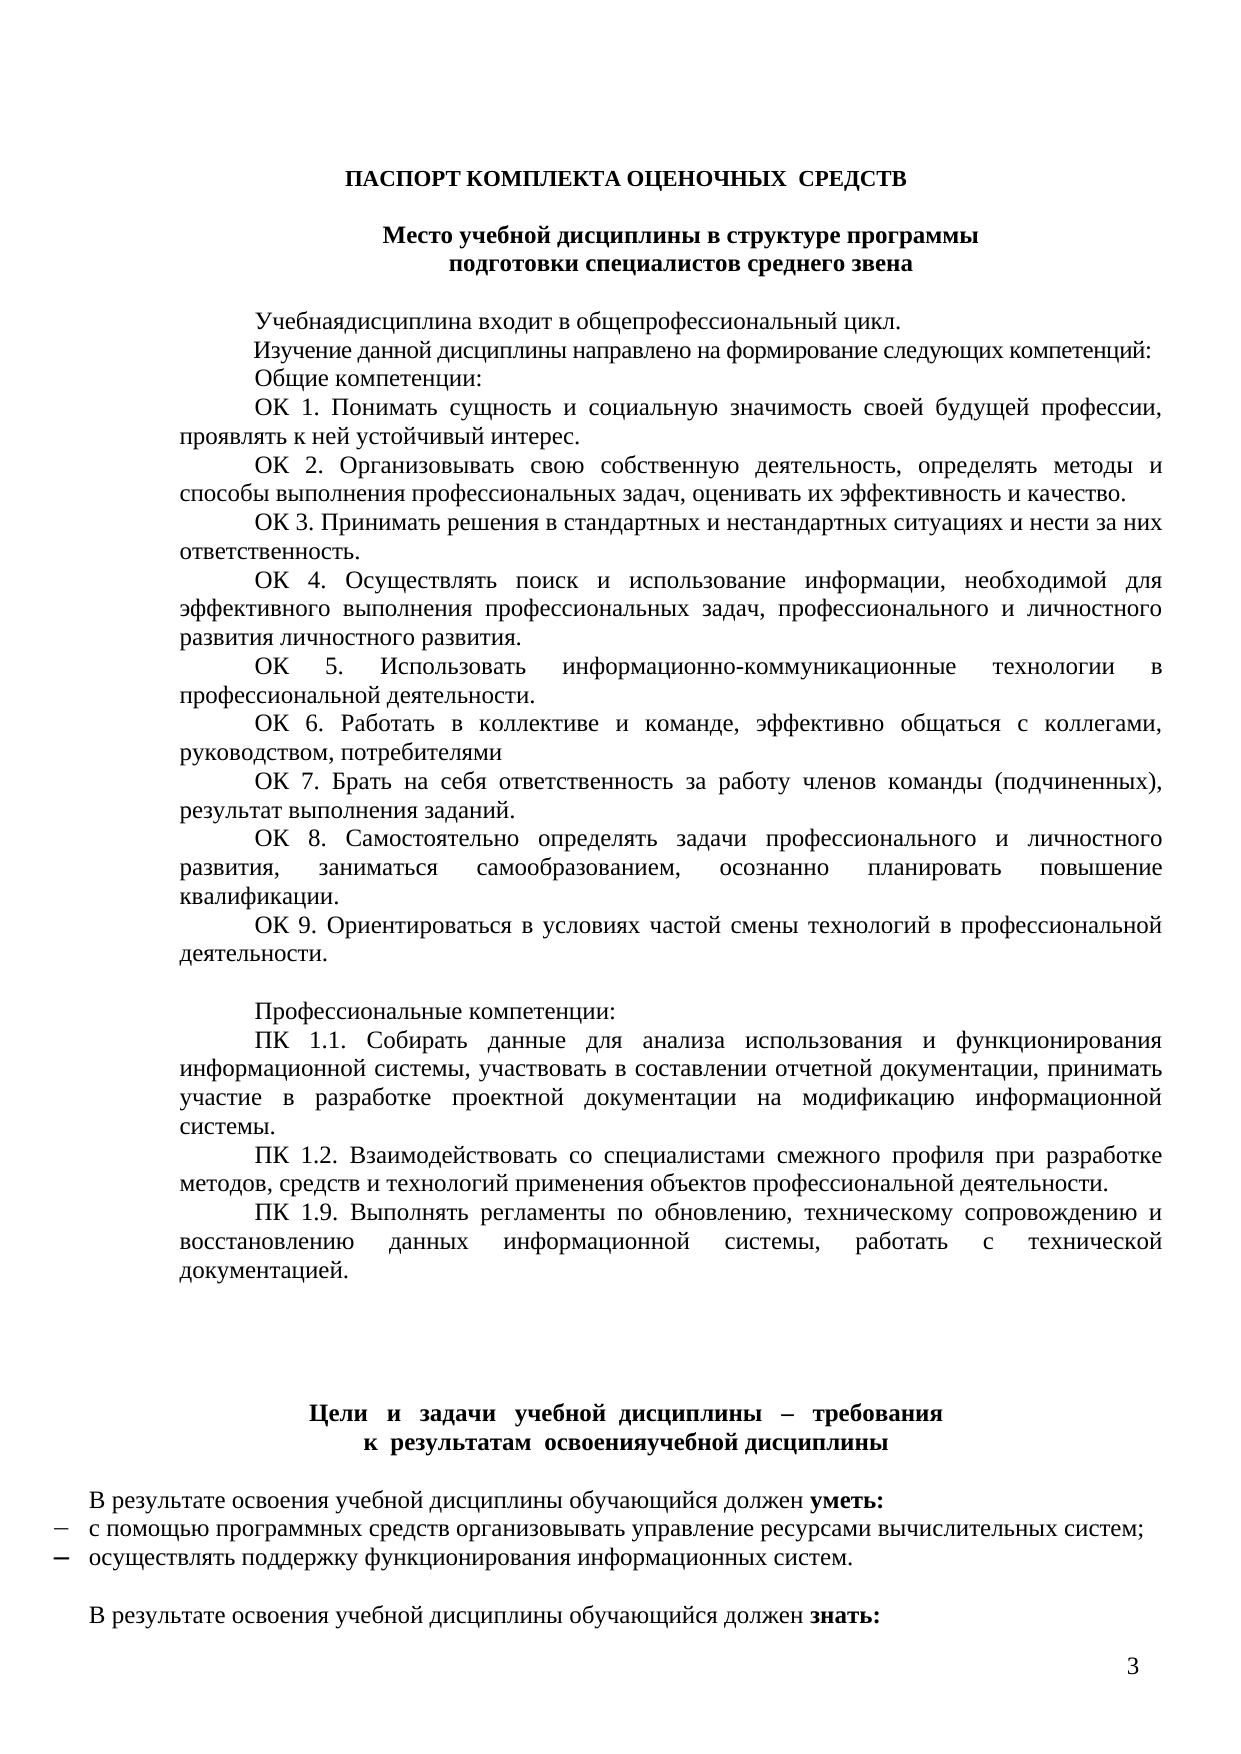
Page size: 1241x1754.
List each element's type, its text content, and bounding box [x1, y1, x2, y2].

text ОК 2. Организовывать свою собственную деятельность, определять методы и способы выполнения профессиональных задач, оценивать их эффективность и качество. [179, 450, 1163, 507]
text Общие компетенции: [179, 363, 1163, 392]
text В результате освоения учебной дисциплины обучающийся должен уметь: [89, 1485, 1163, 1513]
text ОК 9. Ориентироваться в условиях частой смены технологий в профессиональной деятельности. [179, 910, 1163, 967]
text подготовки специалистов среднего звена [179, 248, 1182, 277]
text ОК 3. Принимать решения в стандартных и нестандартных ситуациях и нести за них ответственность. [179, 507, 1163, 565]
text ОК 7. Брать на себя ответственность за работу членов команды (подчиненных), результат выполнения заданий. [179, 766, 1163, 823]
text ПК 1.9. Выполнять регламенты по обновлению, техническому сопровождению и восстановлению данных информационной системы, работать с технической документацией. [179, 1197, 1163, 1283]
text ОК 5. Использовать информационно-коммуникационные технологии в профессиональной деятельности. [179, 651, 1163, 708]
text Учебнаядисциплина входит в общепрофессиональный цикл. [179, 306, 1182, 335]
text Изучение данной дисциплины направлено на формирование следующих компетенций: [179, 335, 1163, 363]
text к результатам освоенияучебной дисциплины [89, 1427, 1163, 1456]
text ОК 1. Понимать сущность и социальную значимость своей будущей профессии, проявлять к ней устойчивый интерес. [179, 392, 1163, 450]
text ПАСПОРТ КОМПЛЕКТА ОЦЕНОЧНЫХ СРЕДСТВ [89, 164, 1163, 191]
text ОК 4. Осуществлять поиск и использование информации, необходимой для эффективного выполнения профессиональных задач, профессионального и личностного развития личностного развития. [179, 565, 1163, 651]
text Профессиональные компетенции: [179, 996, 1163, 1025]
text ОК 8. Самостоятельно определять задачи профессионального и личностного развития, заниматься самообразованием, осознанно планировать повышение квалификации. [179, 823, 1163, 910]
text ПК 1.2. Взаимодействовать со специалистами смежного профиля при разработке методов, средств и технологий применения объектов профессиональной деятельности. [179, 1140, 1163, 1197]
text ПК 1.1. Собирать данные для анализа использования и функционирования информационной системы, участвовать в составлении отчетной документации, принимать участие в разработке проектной документации на модификацию информационной системы. [179, 1025, 1163, 1140]
text ОК 6. Работать в коллективе и команде, эффективно общаться с коллегами, руководством, потребителями [179, 708, 1163, 766]
text В результате освоения учебной дисциплины обучающийся должен знать: [89, 1600, 1163, 1628]
text Место учебной дисциплины в структуре программы [179, 220, 1182, 248]
list осуществлять поддержку функционирования информационных систем. [51, 1542, 1163, 1571]
list с помощью программных средств организовывать управление ресурсами вычислительных систем; [51, 1513, 1163, 1542]
text Цели и задачи учебной дисциплины – требования [89, 1398, 1163, 1427]
